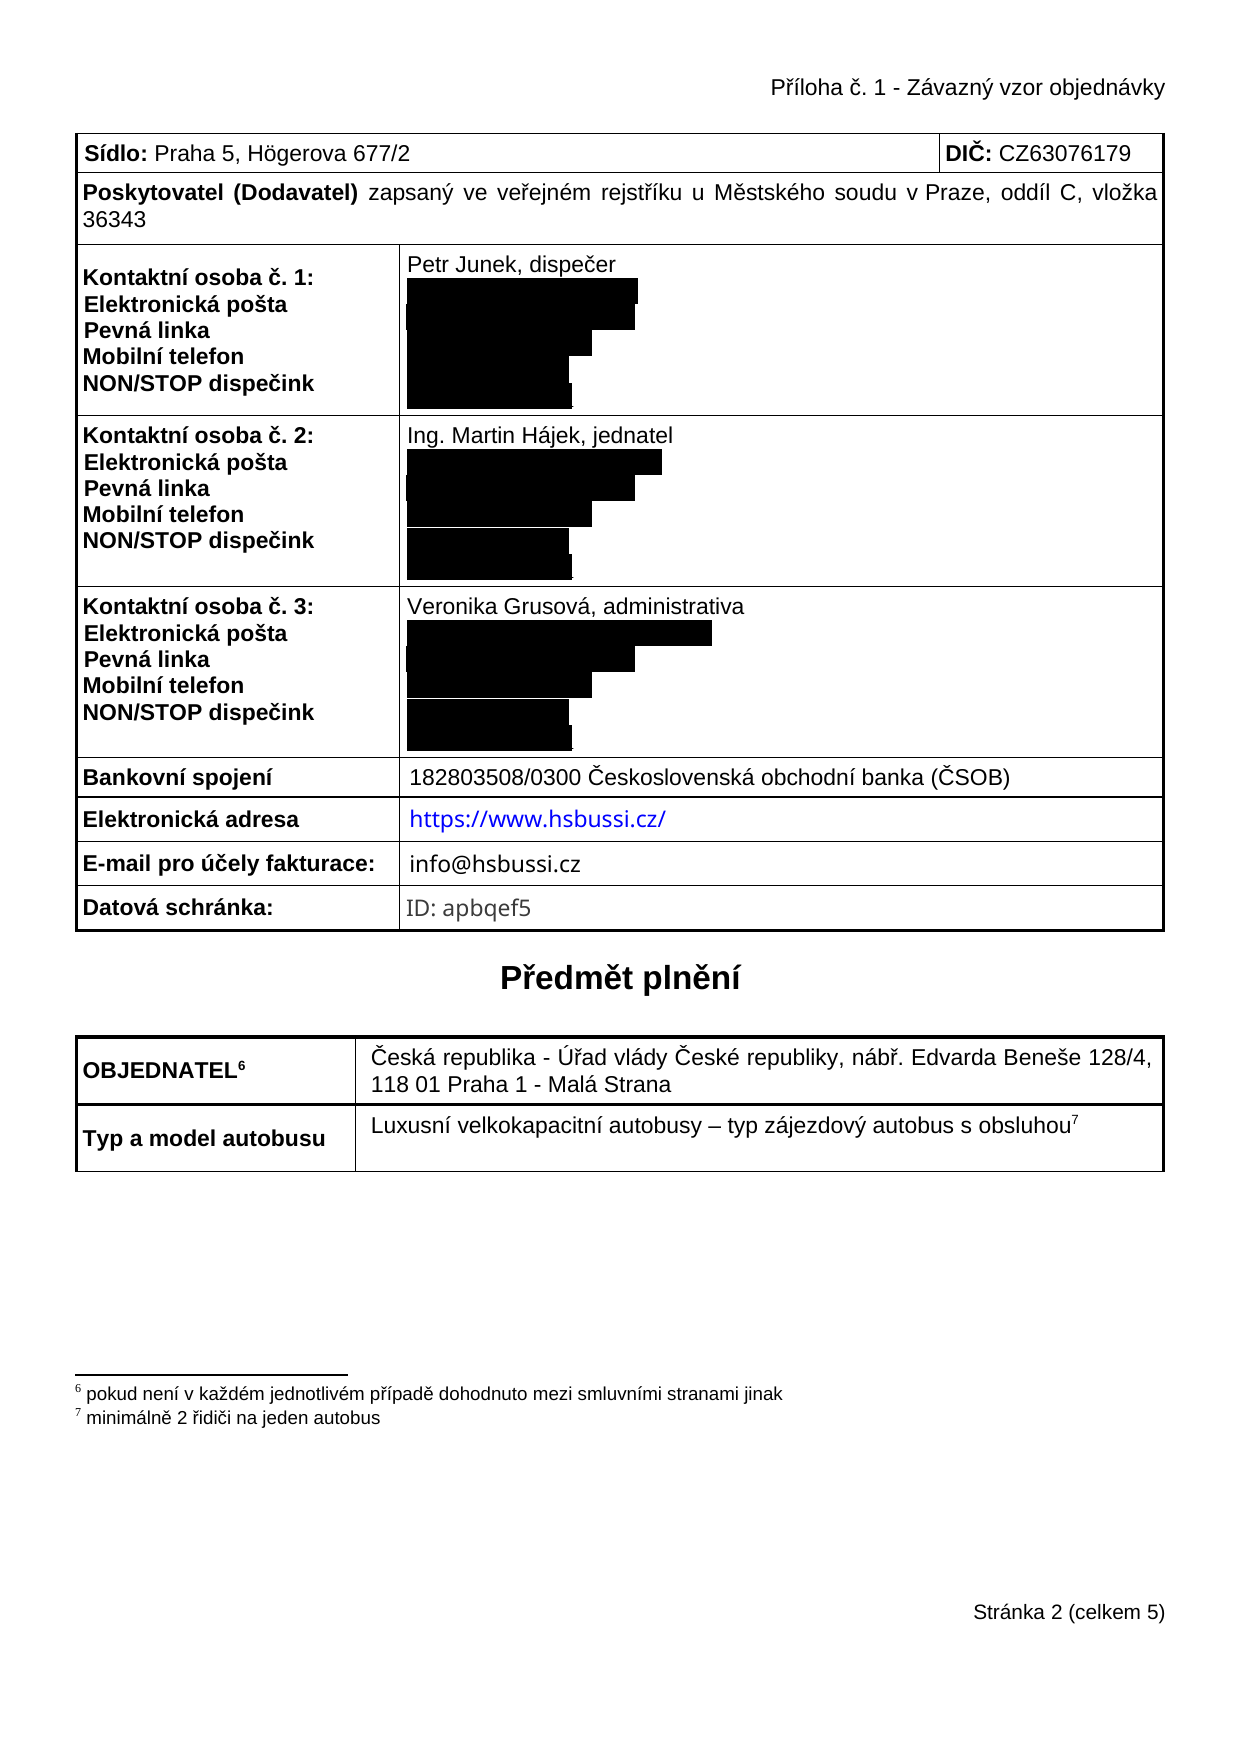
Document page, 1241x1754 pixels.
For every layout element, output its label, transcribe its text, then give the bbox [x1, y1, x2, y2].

table_cell 182803508/0300 Československá obchodní banka (ČSOB) [400, 758, 1162, 796]
table_header Česká republika - Úřad vlády České republiky, nábř. Edvarda Beneše 128/4, 118 01 Praha 1 - Malá Strana [356, 1039, 1162, 1103]
table_cell E-mail pro účely fakturace: [78, 842, 399, 885]
table_cell Kontaktní osoba č. 1: Elektronická pošta Pevná linka Mobilní telefon NON/STOP dispečink [78, 245, 399, 415]
table_cell Datová schránka: [78, 886, 399, 929]
table_cell Petr Junek, dispečer petr.junek@hsbussi.cz ------------------------------ +420 777 319 703 +420 777 319 703 +420 602 319 703 [400, 245, 1162, 415]
table_cell DIČ: CZ63076179 [940, 134, 1162, 172]
table_cell Kontaktní osoba č. 3: Elektronická pošta Pevná linka Mobilní telefon NON/STOP dispečink [78, 587, 399, 757]
table_cell Bankovní spojení [78, 758, 399, 796]
table_cell Luxusní velkokapacitní autobusy – typ zájezdový autobus s obsluhou [356, 1106, 1162, 1171]
table_cell Elektronická adresa [78, 798, 399, 841]
table_cell https://www.hsbussi.cz/ [400, 798, 1162, 841]
table_cell Sídlo: Praha 5, Högerova 677/2 [78, 134, 939, 172]
table_cell Ing. Martin Hájek, jednatel martin.hajek@hsbussi.cz ------------------------------ +420 775 180 385 +420 777 319 703 +420 602 319 703 [400, 416, 1162, 586]
table_cell Typ a model autobusu [78, 1106, 355, 1171]
text Předmět plnění [75, 958, 1165, 997]
table_header OBJEDNATEL [78, 1039, 355, 1103]
table_cell Poskytovatel (Dodavatel) zapsaný ve veřejném rejstříku u Městského soudu v Praze, oddíl C, vložka 36343 [78, 173, 1162, 244]
table_cell Veronika Grusová, administrativa veronika.grusova@hsbussi.cz ------------------------------ +420 770 170 190 +420 777 319 703 +420 602 319 703 [400, 587, 1162, 757]
table_cell info@hsbussi.cz [400, 842, 1162, 885]
table_cell ID: apbqef5 [400, 886, 1162, 929]
table_cell Kontaktní osoba č. 2: Elektronická pošta Pevná linka Mobilní telefon NON/STOP dispečink [78, 416, 399, 586]
